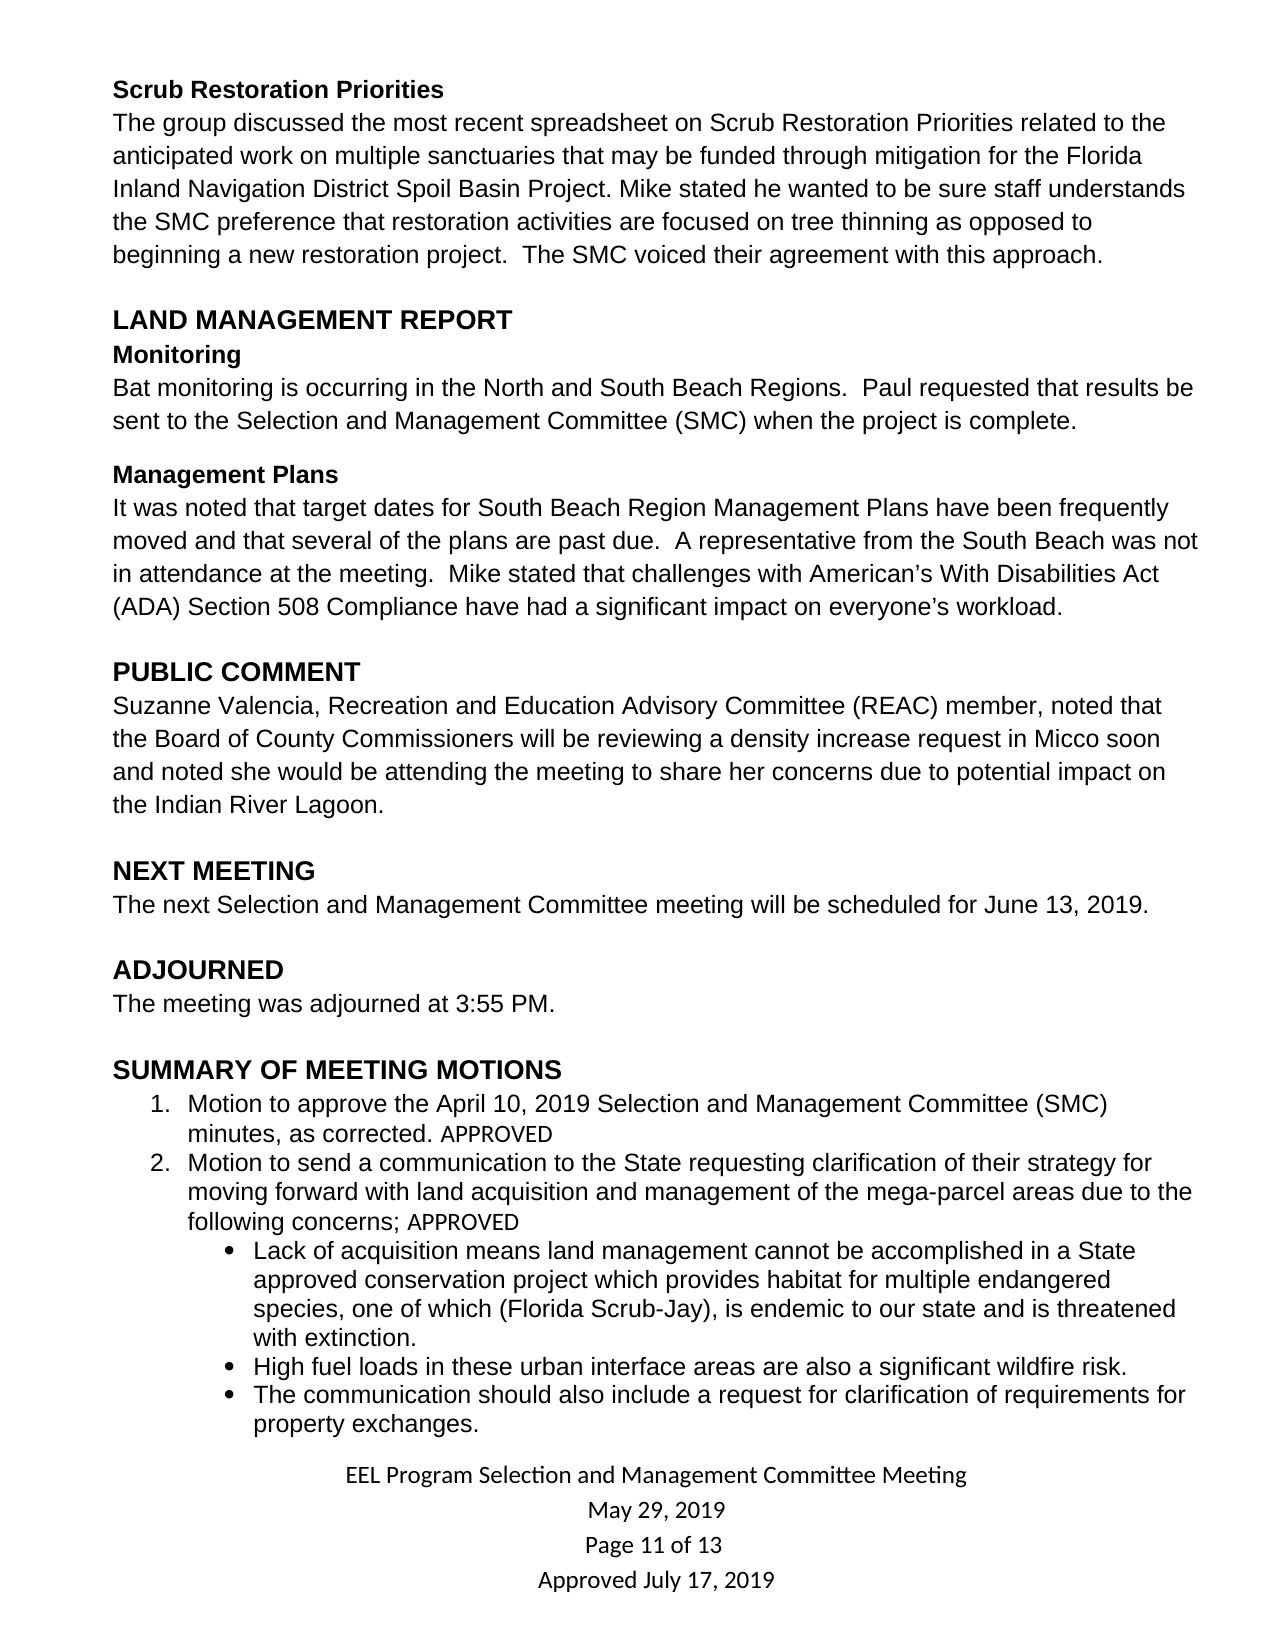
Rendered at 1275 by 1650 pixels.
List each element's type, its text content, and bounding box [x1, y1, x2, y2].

list Motion to approve the April 10, 2019 Selection and Management Committee (SMC) minutes, as corrected. APPROVED [150, 1089, 1200, 1148]
text Monitoring [112, 340, 1200, 368]
subtitle ADJOURNED [112, 954, 1200, 985]
subtitle SUMMARY OF MEETING MOTIONS [112, 1054, 1200, 1085]
list Motion to send a communication to the State requesting clarification of their strategy for moving forward with land acquisition and management of the mega-parcel areas due to the following concerns; APPROVED [150, 1148, 1200, 1236]
text The group discussed the most recent spreadsheet on Scrub Restoration Priorities related to the anticipated work on multiple sanctuaries that may be funded through mitigation for the Florida Inland Navigation District Spoil Basin Project. Mike stated he wanted to be sure staff understands the SMC preference that restoration activities are focused on tree thinning as opposed to beginning a new restoration project. The SMC voiced their agreement with this approach. [112, 108, 1200, 269]
subtitle NEXT MEETING [112, 854, 1200, 886]
text The meeting was adjourned at 3:55 PM. [112, 989, 1200, 1018]
text Scrub Restoration Priorities [112, 75, 1200, 104]
list High fuel loads in these urban interface areas are also a significant wildfire risk. [225, 1351, 1200, 1380]
list Lack of acquisition means land management cannot be accomplished in a State approved conservation project which provides habitat for multiple endangered species, one of which (Florida Scrub-Jay), is endemic to our state and is threatened with extinction. [225, 1236, 1200, 1351]
text Suzanne Valencia, Recreation and Education Advisory Committee (REAC) member, noted that the Board of County Commissioners will be reviewing a density increase request in Micco soon and noted she would be attending the meeting to share her concerns due to potential impact on the Indian River Lagoon. [112, 691, 1200, 819]
subtitle PUBLIC COMMENT [112, 656, 1200, 687]
text The next Selection and Management Committee meeting will be scheduled for June 13, 2019. [112, 890, 1200, 919]
text It was noted that target dates for South Beach Region Management Plans have been frequently moved and that several of the plans are past due. A representative from the South Beach was not in attendance at the meeting. Mike stated that challenges with American’s With Disabilities Act (ADA) Section 508 Compliance have had a significant impact on everyone’s workload. [112, 493, 1200, 620]
text Bat monitoring is occurring in the North and South Beach Regions. Paul requested that results be sent to the Selection and Management Committee (SMC) when the project is complete. [112, 373, 1200, 434]
subtitle LAND MANAGEMENT REPORT [112, 304, 1200, 336]
text Management Plans [112, 459, 1200, 488]
list The communication should also include a request for clarification of requirements for property exchanges. [225, 1380, 1200, 1438]
